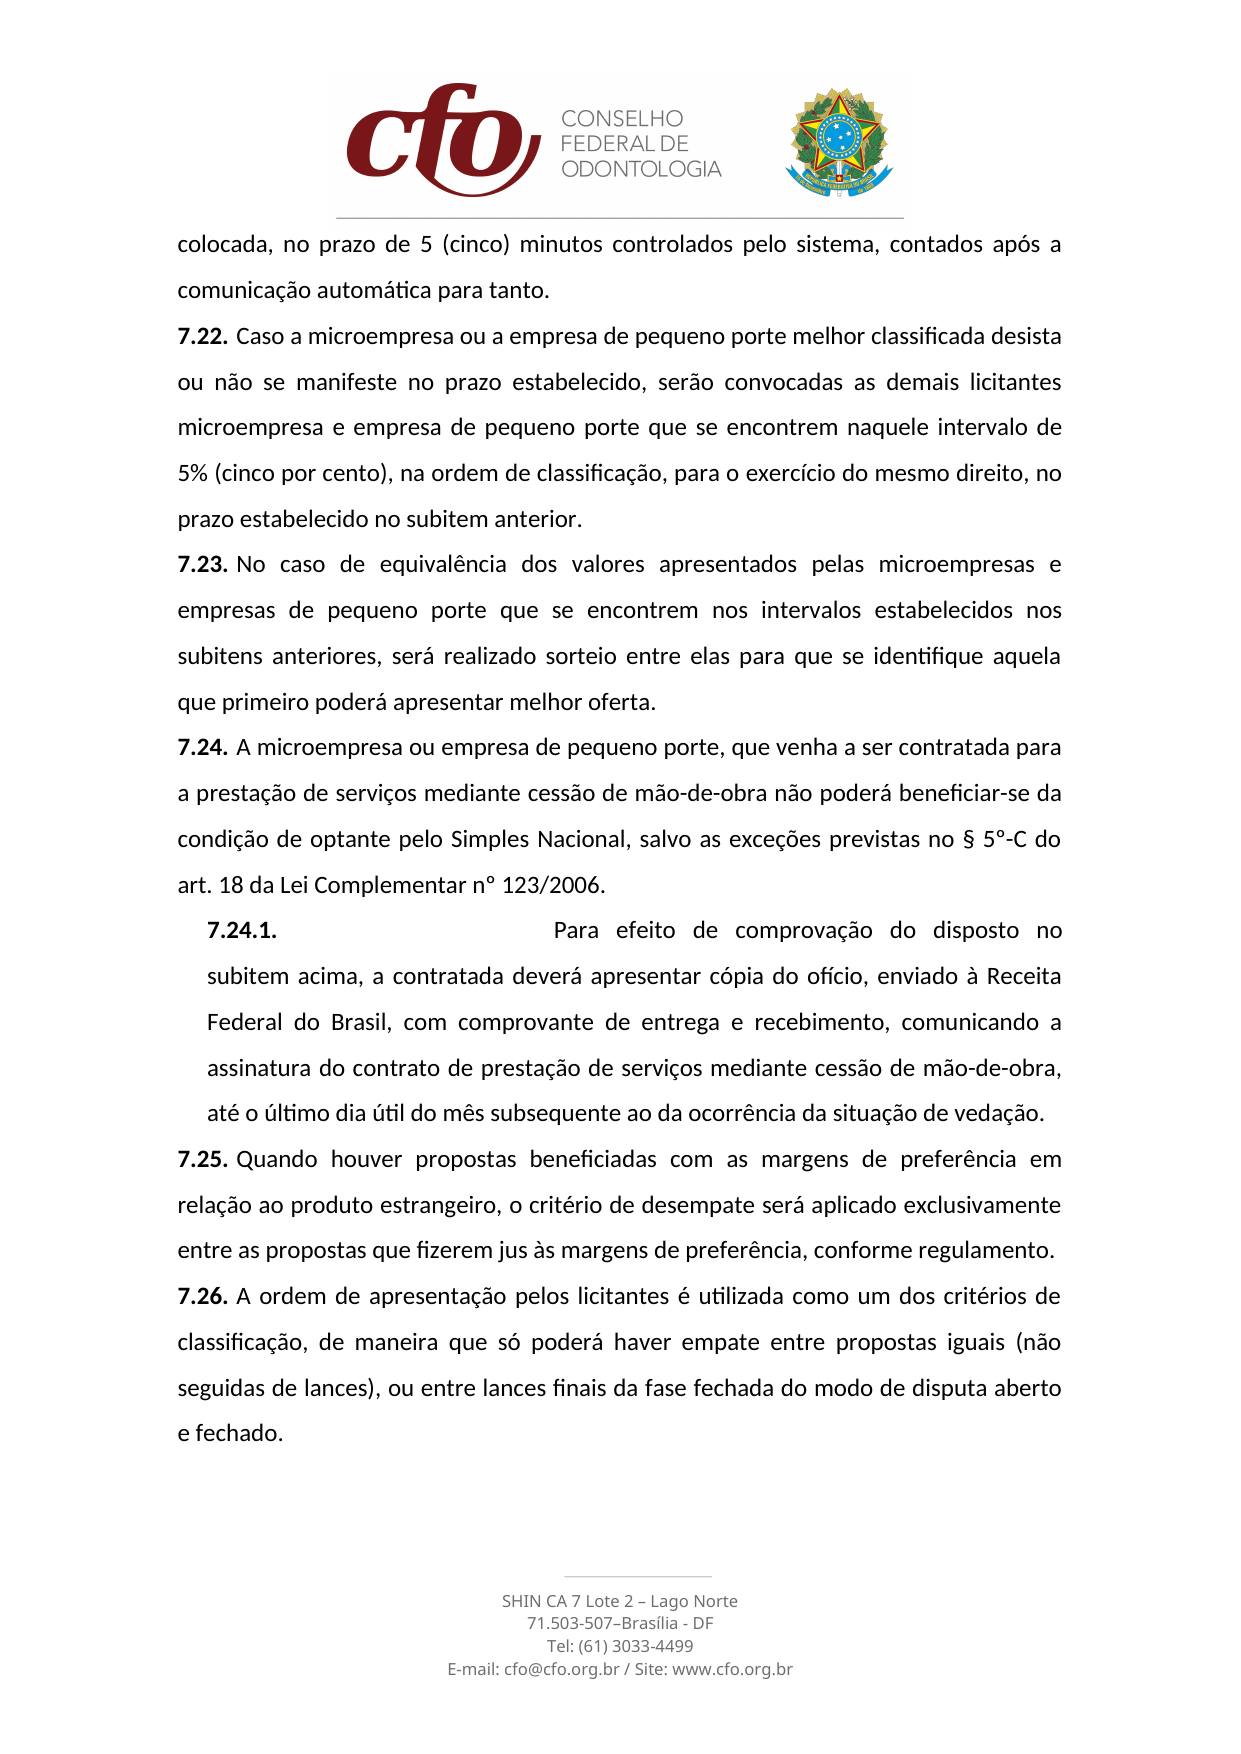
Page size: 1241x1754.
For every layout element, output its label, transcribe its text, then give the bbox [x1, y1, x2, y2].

list Para efeito de comprovação do disposto no subitem acima, a contratada deverá apresentar cópia do ofício, enviado à Receita Federal do Brasil, com comprovante de entrega e recebimento, comunicando a assinatura do contrato de prestação de serviços mediante cessão de mão-de-obra, até o último dia útil do mês subsequente ao da ocorrência da situação de vedação. [207, 914, 1063, 1128]
list Caso a microempresa ou a empresa de pequeno porte melhor classificada desista ou não se manifeste no prazo estabelecido, serão convocadas as demais licitantes microempresa e empresa de pequeno porte que se encontrem naquele intervalo de 5% (cinco por cento), na ordem de classificação, para o exercício do mesmo direito, no prazo estabelecido no subitem anterior. [177, 320, 1063, 533]
list A microempresa ou empresa de pequeno porte, que venha a ser contratada para a prestação de serviços mediante cessão de mão-de-obra não poderá beneficiar-se da condição de optante pelo Simples Nacional, salvo as exceções previstas no § 5º-C do art. 18 da Lei Complementar nº 123/2006. [177, 732, 1063, 899]
list No caso de equivalência dos valores apresentados pelas microempresas e empresas de pequeno porte que se encontrem nos intervalos estabelecidos nos subitens anteriores, será realizado sorteio entre elas para que se identifique aquela que primeiro poderá apresentar melhor oferta. [177, 549, 1063, 716]
picture [324, 73, 916, 229]
list Quando houver propostas beneficiadas com as margens de preferência em relação ao produto estrangeiro, o critério de desempate será aplicado exclusivamente entre as propostas que fizerem jus às margens de preferência, conforme regulamento. [177, 1143, 1063, 1265]
list A ordem de apresentação pelos licitantes é utilizada como um dos critérios de classificação, de maneira que só poderá haver empate entre propostas iguais (não seguidas de lances), ou entre lances finais da fase fechada do modo de disputa aberto e fechado. [177, 1280, 1063, 1448]
